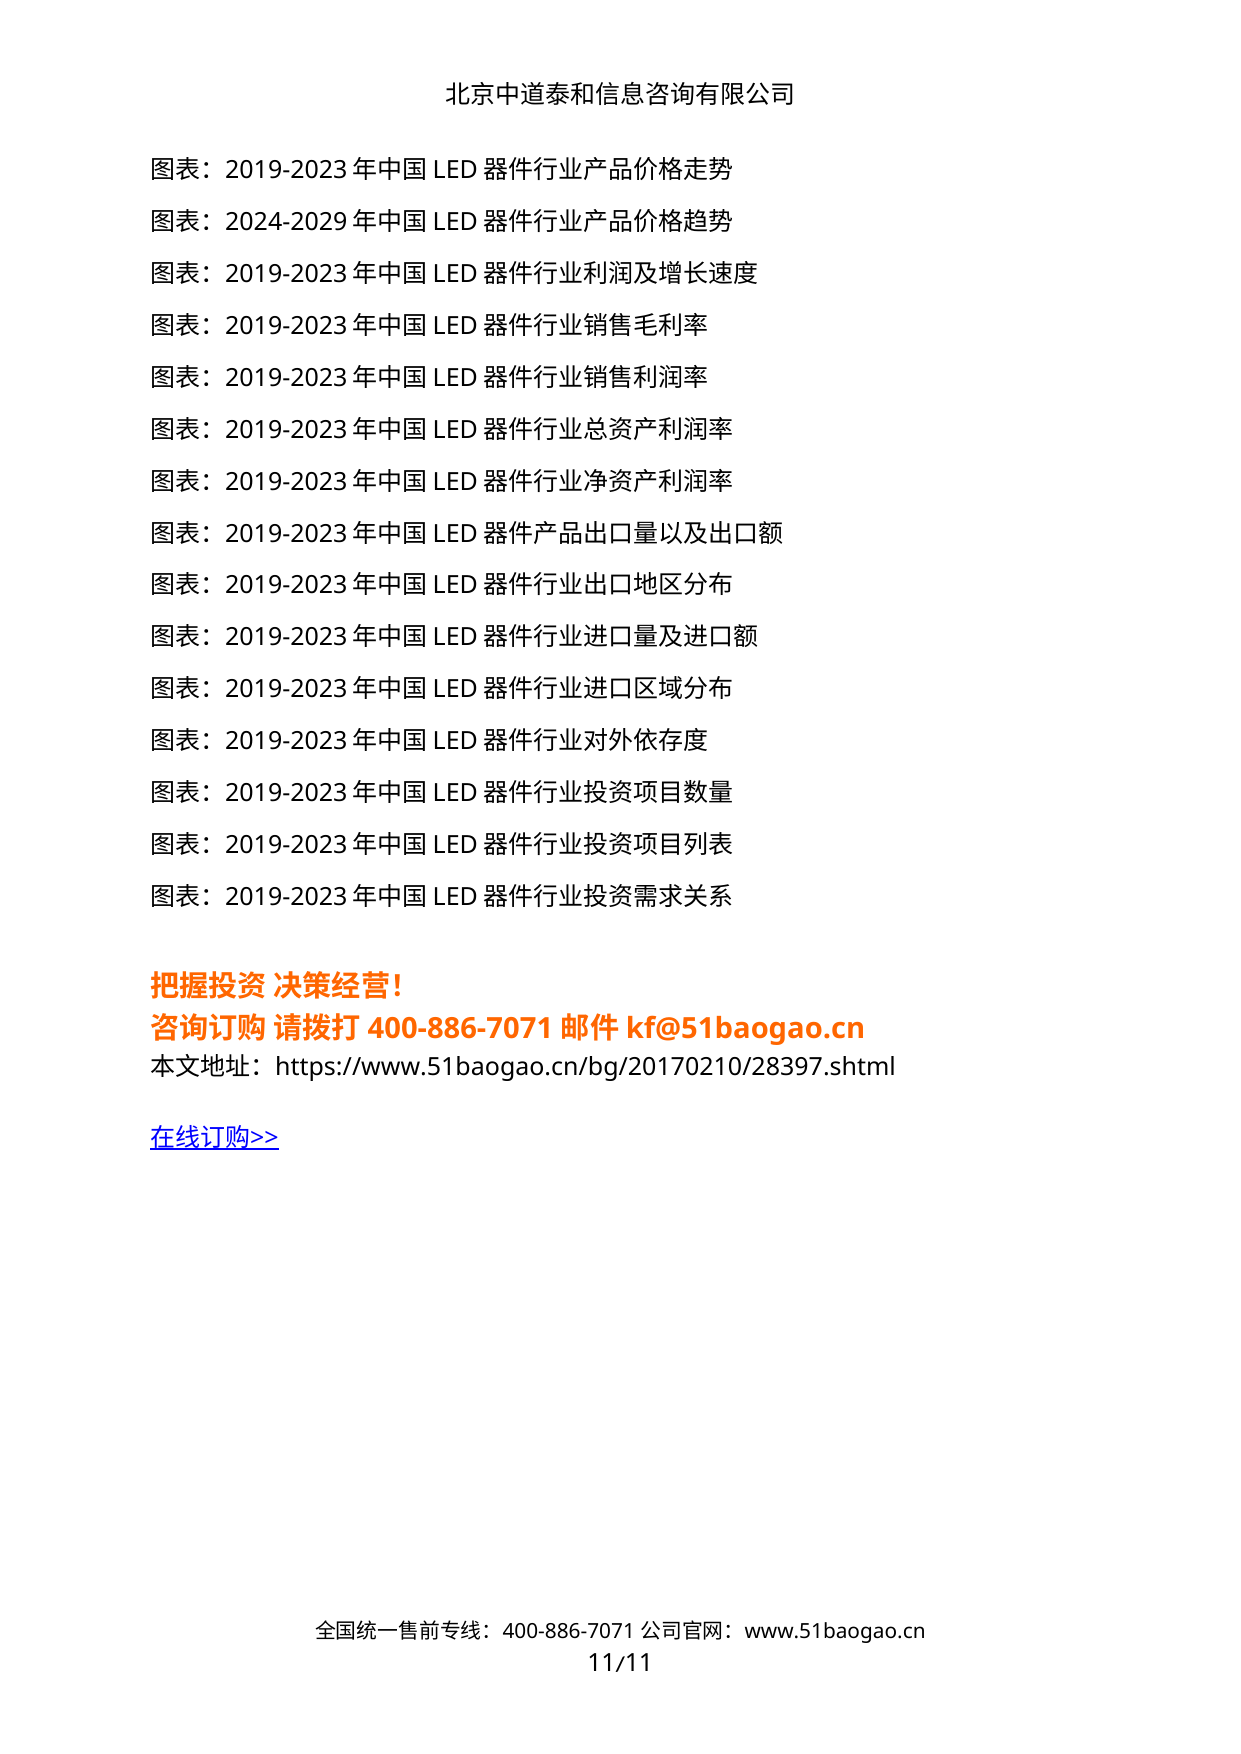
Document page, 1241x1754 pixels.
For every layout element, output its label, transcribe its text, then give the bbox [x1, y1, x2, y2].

text 图表：2019-2023年中国LED器件行业投资项目列表 [150, 824, 1090, 861]
text 图表：2019-2023年中国LED器件行业投资需求关系 [150, 876, 1090, 912]
text 图表：2019-2023年中国LED器件行业出口地区分布 [150, 565, 1090, 601]
text 图表：2019-2023年中国LED器件行业进口量及进口额 [150, 617, 1090, 653]
text 把握投资 决策经营！咨询订购 请拨打 400-886-7071 邮件 kf@51baogao.cn本文地址：https://www.51baogao.cn/bg/20170210/28397.shtml [150, 928, 1090, 1083]
text 图表：2019-2023年中国LED器件行业总资产利润率 [150, 409, 1090, 446]
text 图表：2019-2023年中国LED器件行业利润及增长速度 [150, 254, 1090, 290]
text 图表：2019-2023年中国LED器件行业进口区域分布 [150, 669, 1090, 705]
text 图表：2019-2023年中国LED器件行业净资产利润率 [150, 461, 1090, 497]
text 图表：2019-2023年中国LED器件行业产品价格走势 [150, 150, 1090, 186]
text 图表：2019-2023年中国LED器件行业销售毛利率 [150, 306, 1090, 342]
text 图表：2024-2029年中国LED器件行业产品价格趋势 [150, 202, 1090, 238]
text 图表：2019-2023年中国LED器件行业销售利润率 [150, 357, 1090, 394]
text 在线订购>> [150, 1083, 1090, 1153]
text 图表：2019-2023年中国LED器件产品出口量以及出口额 [150, 513, 1090, 549]
text 图表：2019-2023年中国LED器件行业对外依存度 [150, 721, 1090, 757]
text 图表：2019-2023年中国LED器件行业投资项目数量 [150, 772, 1090, 809]
